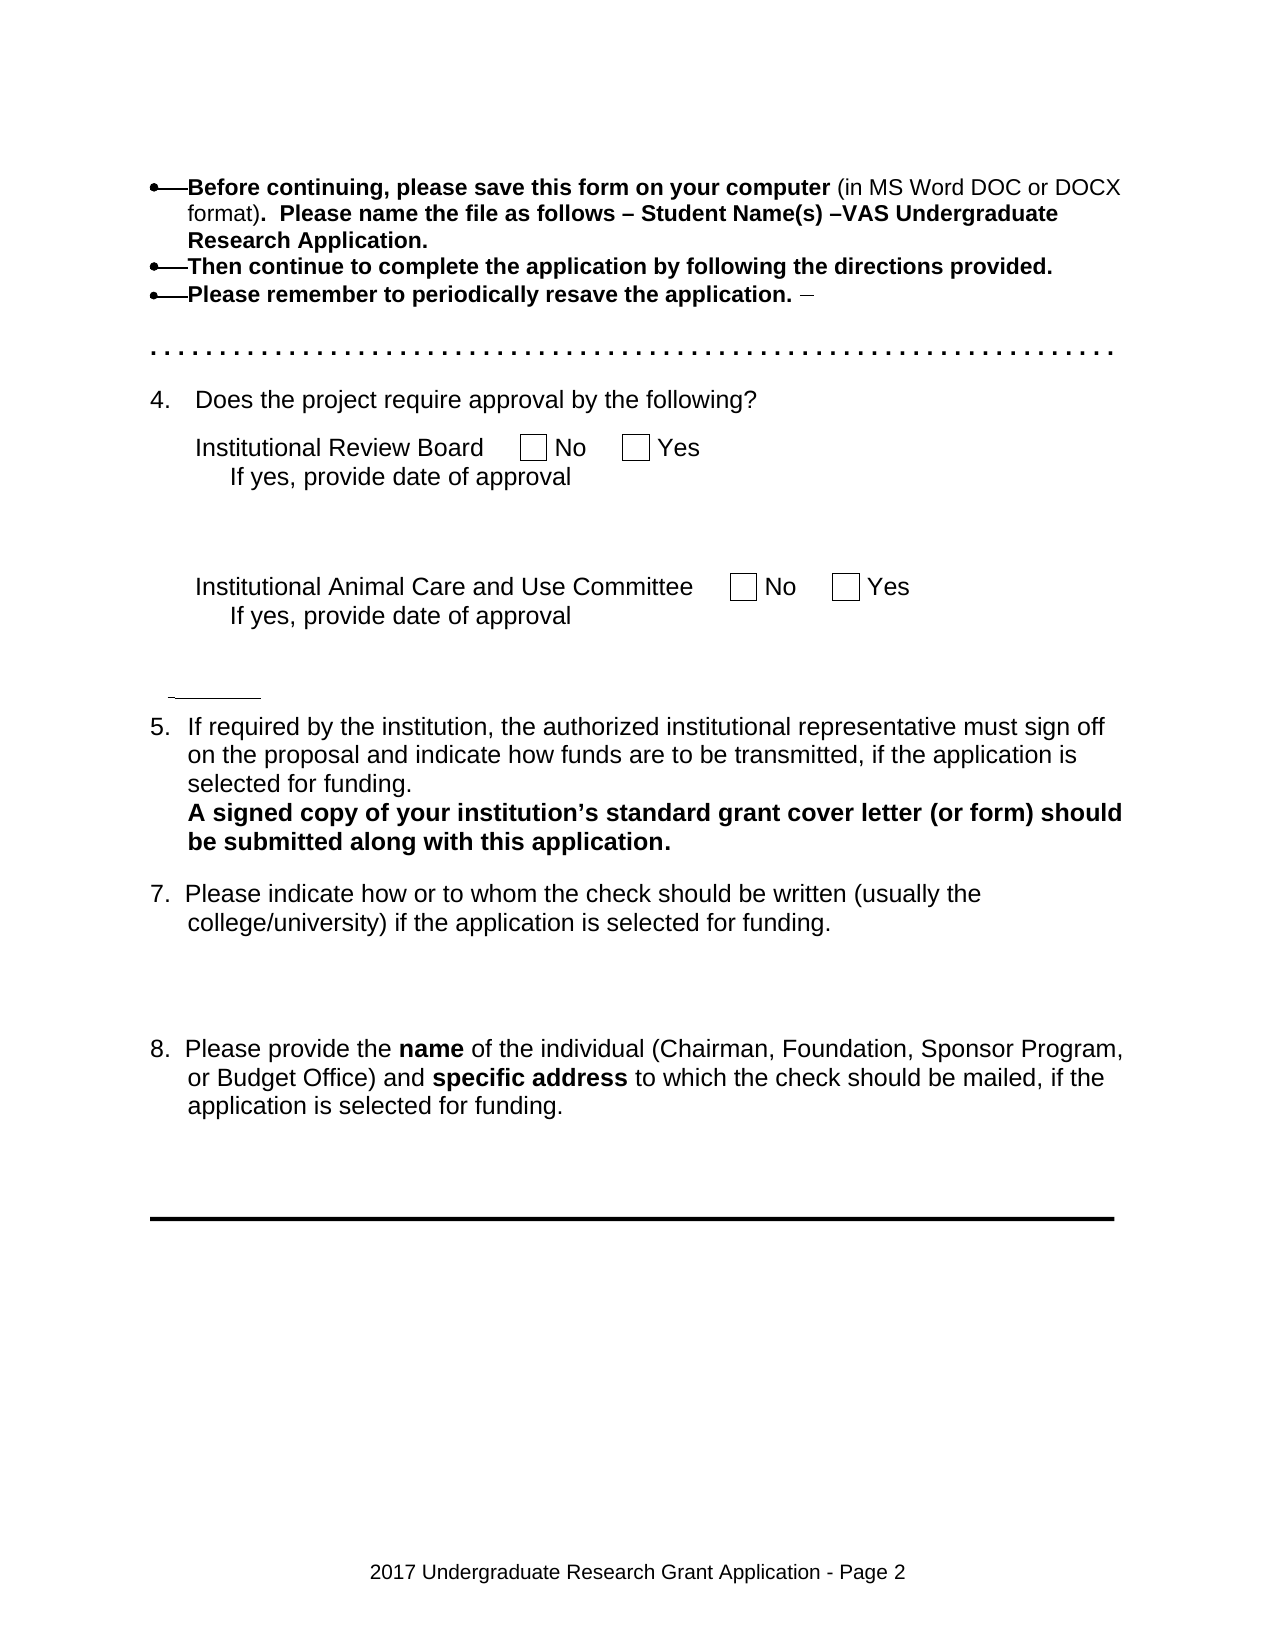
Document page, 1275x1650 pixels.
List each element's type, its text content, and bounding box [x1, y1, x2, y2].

text 8. Please provide the name of the individual (Chairman, Foundation, Sponsor Program, or Budget Office) and specific address to which the check should be mailed, if the application is selected for funding. [150, 1034, 1125, 1120]
text A signed copy of your institution’s standard grant cover letter (or form) should be submitted along with this application. [187, 798, 1125, 855]
text Institutional Animal Care and Use Committee No Yes [150, 572, 1125, 601]
text 7. Please indicate how or to whom the check should be written (usually the college/university) if the application is selected for funding. [150, 879, 1125, 937]
list Please remember to periodically resave the application. [150, 279, 1125, 308]
text If yes, provide date of approval [150, 601, 1125, 630]
text . . . . . . . . . . . . . . . . . . . . . . . . . . . . . . . . . . . . . . . . . . . . . . . . . . . . . . . . . . . . . . . . . . . . . . [150, 332, 1125, 361]
list Then continue to complete the application by following the directions provided. [150, 253, 1125, 279]
list If required by the institution, the authorized institutional representative must sign off on the proposal and indicate how funds are to be transmitted, if the application is selected for funding. [150, 712, 1125, 798]
text Institutional Review Board No Yes [150, 433, 1125, 461]
text 4. Does the project require approval by the following? [150, 385, 1125, 413]
text If yes, provide date of approval [150, 461, 1125, 490]
list Before continuing, please save this form on your computer (in MS Word DOC or DOCX format). Please name the file as follows – Student Name(s) –VAS Undergraduate Research Application. [150, 174, 1125, 253]
